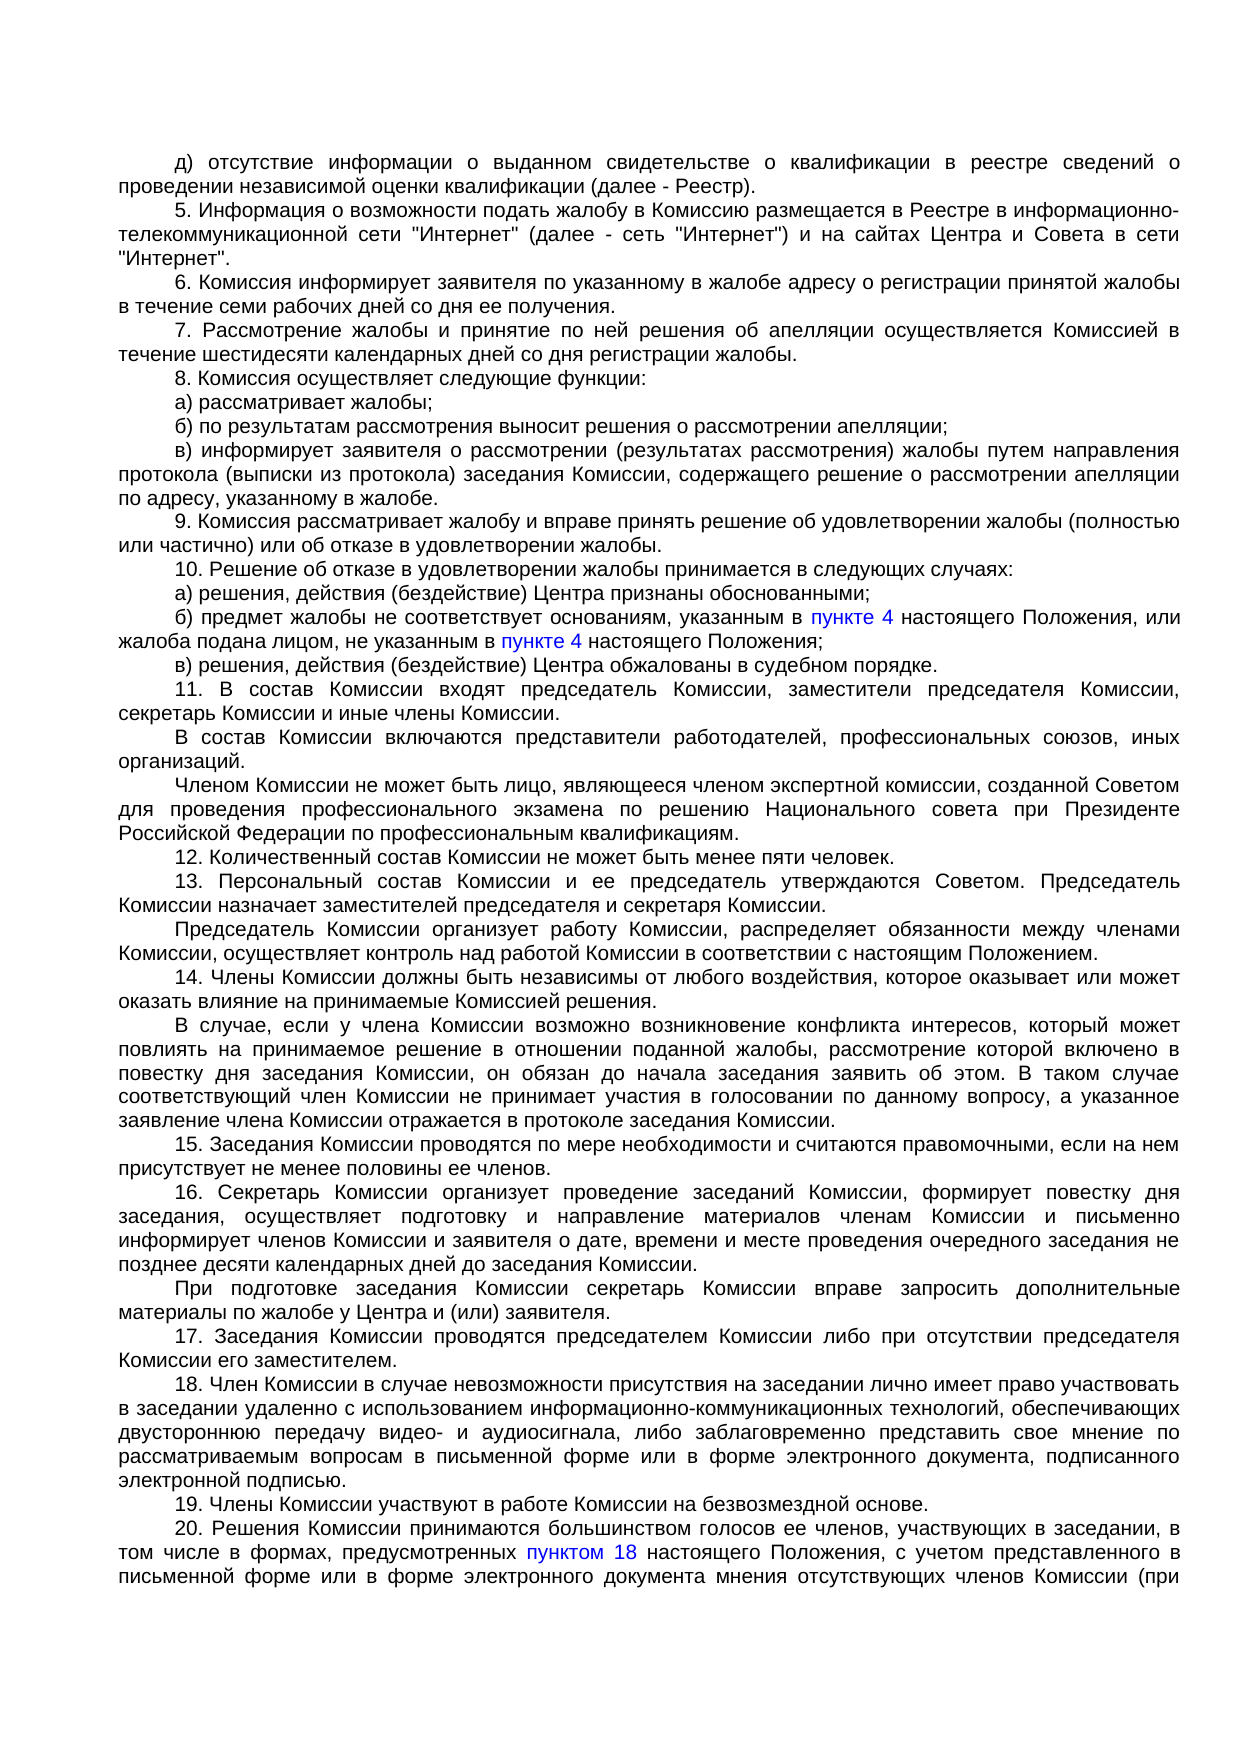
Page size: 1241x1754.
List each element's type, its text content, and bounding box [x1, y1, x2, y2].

text 8. Комиссия осуществляет следующие функции: [118, 366, 1181, 389]
text а) решения, действия (бездействие) Центра признаны обоснованными; [118, 581, 1181, 605]
text д) отсутствие информации о выданном свидетельстве о квалификации в реестре сведений о проведении независимой оценки квалификации (далее - Реестр). [118, 150, 1181, 198]
text В случае, если у члена Комиссии возможно возникновение конфликта интересов, который может повлиять на принимаемое решение в отношении поданной жалобы, рассмотрение которой включено в повестку дня заседания Комиссии, он обязан до начала заседания заявить об этом. В таком случае соответствующий член Комиссии не принимает участия в голосовании по данному вопросу, а указанное заявление члена Комиссии отражается в протоколе заседания Комиссии. [118, 1012, 1181, 1132]
text При подготовке заседания Комиссии секретарь Комиссии вправе запросить дополнительные материалы по жалобе у Центра и (или) заявителя. [118, 1276, 1181, 1324]
text 12. Количественный состав Комиссии не может быть менее пяти человек. [118, 845, 1181, 869]
text В состав Комиссии включаются представители работодателей, профессиональных союзов, иных организаций. [118, 725, 1181, 773]
text б) по результатам рассмотрения выносит решения о рассмотрении апелляции; [118, 413, 1181, 437]
text в) решения, действия (бездействие) Центра обжалованы в судебном порядке. [118, 653, 1181, 677]
text 5. Информация о возможности подать жалобу в Комиссию размещается в Реестре в информационно-телекоммуникационной сети "Интернет" (далее - сеть "Интернет") и на сайтах Центра и Совета в сети "Интернет". [118, 198, 1181, 270]
text 13. Персональный состав Комиссии и ее председатель утверждаются Советом. Председатель Комиссии назначает заместителей председателя и секретаря Комиссии. [118, 869, 1181, 917]
text Членом Комиссии не может быть лицо, являющееся членом экспертной комиссии, созданной Советом для проведения профессионального экзамена по решению Национального совета при Президенте Российской Федерации по профессиональным квалификациям. [118, 773, 1181, 845]
text 19. Члены Комиссии участвуют в работе Комиссии на безвозмездной основе. [118, 1492, 1181, 1516]
text Председатель Комиссии организует работу Комиссии, распределяет обязанности между членами Комиссии, осуществляет контроль над работой Комиссии в соответствии с настоящим Положением. [118, 917, 1181, 964]
text 6. Комиссия информирует заявителя по указанному в жалобе адресу о регистрации принятой жалобы в течение семи рабочих дней со дня ее получения. [118, 270, 1181, 318]
text 10. Решение об отказе в удовлетворении жалобы принимается в следующих случаях: [118, 557, 1181, 581]
text 9. Комиссия рассматривает жалобу и вправе принять решение об удовлетворении жалобы (полностью или частично) или об отказе в удовлетворении жалобы. [118, 509, 1181, 557]
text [118, 1516, 1181, 1587]
text а) рассматривает жалобы; [118, 389, 1181, 413]
text 16. Секретарь Комиссии организует проведение заседаний Комиссии, формирует повестку дня заседания, осуществляет подготовку и направление материалов членам Комиссии и письменно информирует членов Комиссии и заявителя о дате, времени и месте проведения очередного заседания не позднее десяти календарных дней до заседания Комиссии. [118, 1180, 1181, 1276]
text 18. Член Комиссии в случае невозможности присутствия на заседании лично имеет право участвовать в заседании удаленно с использованием информационно-коммуникационных технологий, обеспечивающих двустороннюю передачу видео- и аудиосигнала, либо заблаговременно представить свое мнение по рассматриваемым вопросам в письменной форме или в форме электронного документа, подписанного электронной подписью. [118, 1372, 1181, 1492]
text в) информирует заявителя о рассмотрении (результатах рассмотрения) жалобы путем направления протокола (выписки из протокола) заседания Комиссии, содержащего решение о рассмотрении апелляции по адресу, указанному в жалобе. [118, 437, 1181, 509]
text 14. Члены Комиссии должны быть независимы от любого воздействия, которое оказывает или может оказать влияние на принимаемые Комиссией решения. [118, 964, 1181, 1012]
text 17. Заседания Комиссии проводятся председателем Комиссии либо при отсутствии председателя Комиссии его заместителем. [118, 1324, 1181, 1372]
text 7. Рассмотрение жалобы и принятие по ней решения об апелляции осуществляется Комиссией в течение шестидесяти календарных дней со дня регистрации жалобы. [118, 318, 1181, 366]
text б) предмет жалобы не соответствует основаниям, указанным в пункте 4 настоящего Положения, или жалоба подана лицом, не указанным в пункте 4 настоящего Положения; [118, 605, 1181, 653]
text 11. В состав Комиссии входят председатель Комиссии, заместители председателя Комиссии, секретарь Комиссии и иные члены Комиссии. [118, 677, 1181, 725]
text 15. Заседания Комиссии проводятся по мере необходимости и считаются правомочными, если на нем присутствует не менее половины ее членов. [118, 1132, 1181, 1180]
